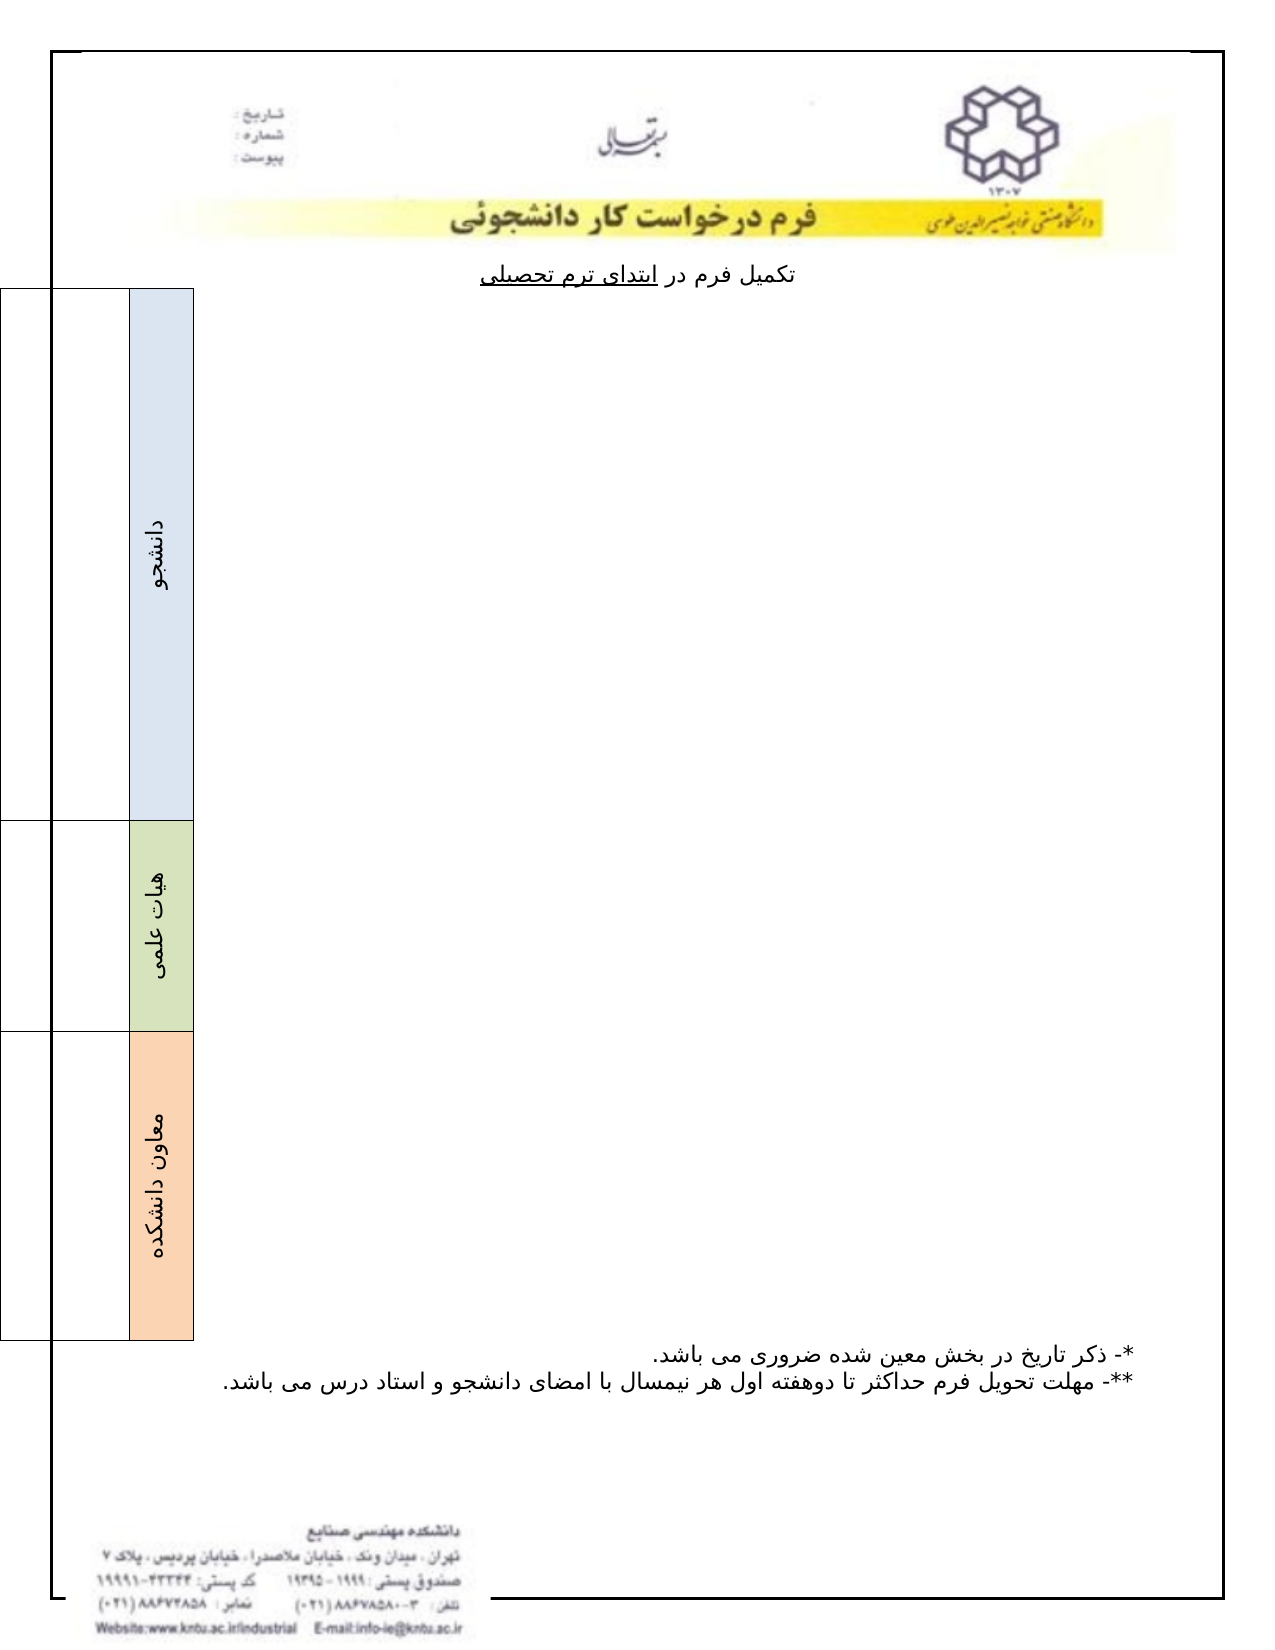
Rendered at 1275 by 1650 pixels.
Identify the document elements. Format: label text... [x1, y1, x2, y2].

table_cell هیات علمی [130, 821, 193, 1031]
text **- مهلت تحویل فرم حداکثر تا دوهفته اول هر نیمسال با امضای دانشجو و استاد درس می باشد. [75, 1368, 1200, 1395]
picture [65, 1500, 491, 1647]
text *- ذکر تاریخ در بخش معین شده ضروری می باشد. [75, 1341, 1200, 1368]
table_cell معاون دانشکده [130, 1032, 193, 1340]
picture [81, 52, 1190, 262]
table_header دانشجو [130, 289, 193, 820]
